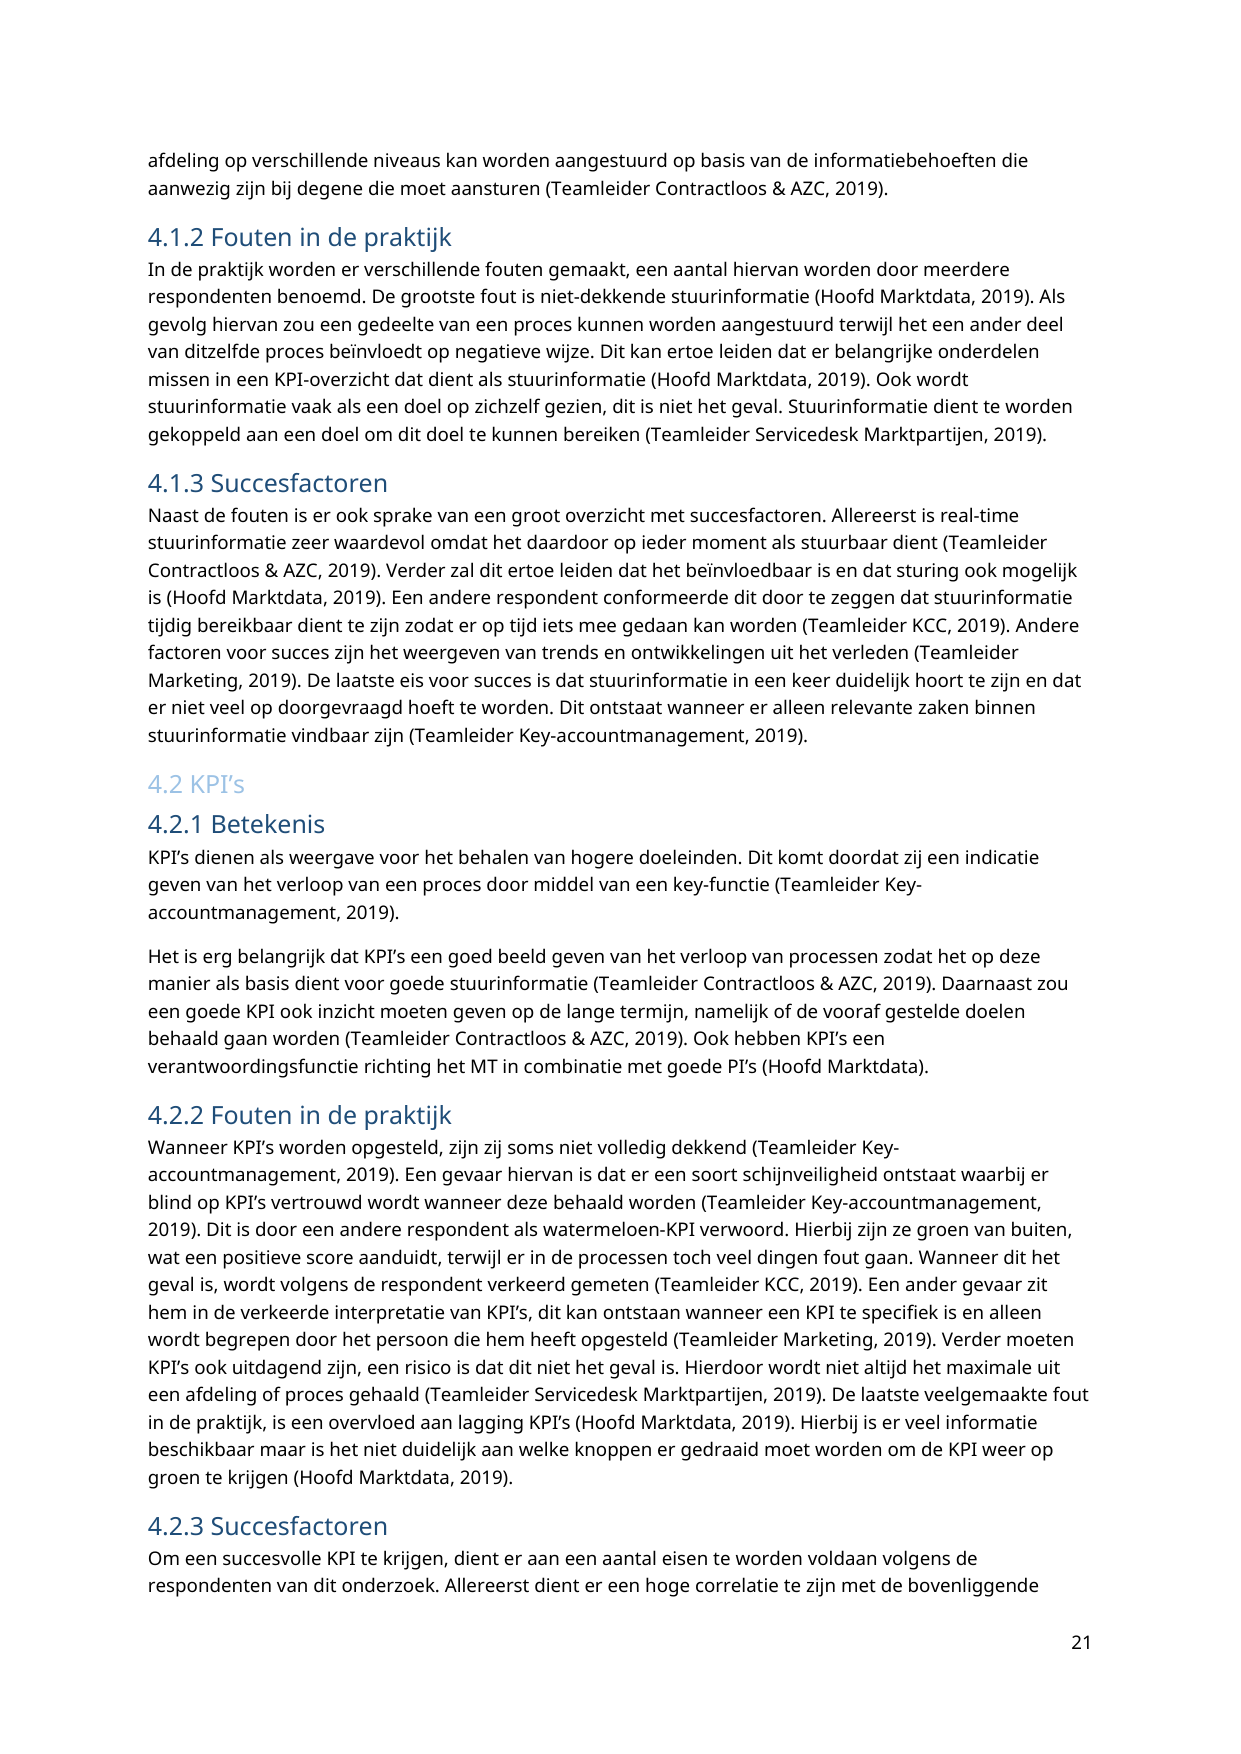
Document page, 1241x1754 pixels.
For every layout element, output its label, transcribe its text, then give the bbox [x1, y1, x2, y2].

text Het is erg belangrijk dat KPI’s een goed beeld geven van het verloop van processen zodat het op deze manier als basis dient voor goede stuurinformatie (Teamleider Contractloos & AZC, 2019). Daarnaast zou een goede KPI ook inzicht moeten geven op de lange termijn, namelijk of de vooraf gestelde doelen behaald gaan worden (Teamleider Contractloos & AZC, 2019). Ook hebben KPI’s een verantwoordingsfunctie richting het MT in combinatie met goede PI’s (Hoofd Marktdata). [148, 943, 1092, 1079]
text In de praktijk worden er verschillende fouten gemaakt, een aantal hiervan worden door meerdere respondenten benoemd. De grootste fout is niet-dekkende stuurinformatie (Hoofd Marktdata, 2019). Als gevolg hiervan zou een gedeelte van een proces kunnen worden aangestuurd terwijl het een ander deel van ditzelfde proces beïnvloedt op negatieve wijze. Dit kan ertoe leiden dat er belangrijke onderdelen missen in een KPI-overzicht dat dient als stuurinformatie (Hoofd Marktdata, 2019). Ook wordt stuurinformatie vaak als een doel op zichzelf gezien, dit is niet het geval. Stuurinformatie dient te worden gekoppeld aan een doel om dit doel te kunnen bereiken (Teamleider Servicedesk Marktpartijen, 2019). [148, 256, 1092, 447]
subtitle 4.2.2 Fouten in de praktijk [148, 1097, 1092, 1131]
subtitle 4.2 KPI’s [148, 766, 1092, 800]
subtitle 4.2.3 Succesfactoren [148, 1508, 1092, 1542]
subtitle 4.1.3 Succesfactoren [148, 465, 1092, 499]
text Naast de fouten is er ook sprake van een groot overzicht met succesfactoren. Allereerst is real-time stuurinformatie zeer waardevol omdat het daardoor op ieder moment als stuurbaar dient (Teamleider Contractloos & AZC, 2019). Verder zal dit ertoe leiden dat het beïnvloedbaar is en dat sturing ook mogelijk is (Hoofd Marktdata, 2019). Een andere respondent conformeerde dit door te zeggen dat stuurinformatie tijdig bereikbaar dient te zijn zodat er op tijd iets mee gedaan kan worden (Teamleider KCC, 2019). Andere factoren voor succes zijn het weergeven van trends en ontwikkelingen uit het verleden (Teamleider Marketing, 2019). De laatste eis voor succes is dat stuurinformatie in een keer duidelijk hoort te zijn en dat er niet veel op doorgevraagd hoeft te worden. Dit ontstaat wanneer er alleen relevante zaken binnen stuurinformatie vindbaar zijn (Teamleider Key-accountmanagement, 2019). [148, 502, 1092, 748]
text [148, 1545, 1092, 1598]
subtitle 4.1.2 Fouten in de praktijk [148, 219, 1092, 253]
text KPI’s dienen als weergave voor het behalen van hogere doeleinden. Dit komt doordat zij een indicatie geven van het verloop van een proces door middel van een key-functie (Teamleider Key-accountmanagement, 2019). [148, 844, 1092, 924]
text Wanneer KPI’s worden opgesteld, zijn zij soms niet volledig dekkend (Teamleider Key-accountmanagement, 2019). Een gevaar hiervan is dat er een soort schijnveiligheid ontstaat waarbij er blind op KPI’s vertrouwd wordt wanneer deze behaald worden (Teamleider Key-accountmanagement, 2019). Dit is door een andere respondent als watermeloen-KPI verwoord. Hierbij zijn ze groen van buiten, wat een positieve score aanduidt, terwijl er in de processen toch veel dingen fout gaan. Wanneer dit het geval is, wordt volgens de respondent verkeerd gemeten (Teamleider KCC, 2019). Een ander gevaar zit hem in de verkeerde interpretatie van KPI’s, dit kan ontstaan wanneer een KPI te specifiek is en alleen wordt begrepen door het persoon die hem heeft opgesteld (Teamleider Marketing, 2019). Verder moeten KPI’s ook uitdagend zijn, een risico is dat dit niet het geval is. Hierdoor wordt niet altijd het maximale uit een afdeling of proces gehaald (Teamleider Servicedesk Marktpartijen, 2019). De laatste veelgemaakte fout in de praktijk, is een overvloed aan lagging KPI’s (Hoofd Marktdata, 2019). Hierbij is er veel informatie beschikbaar maar is het niet duidelijk aan welke knoppen er gedraaid moet worden om de KPI weer op groen te krijgen (Hoofd Marktdata, 2019). [148, 1134, 1092, 1489]
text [148, 148, 1092, 201]
subtitle 4.2.1 Betekenis [148, 807, 1092, 841]
